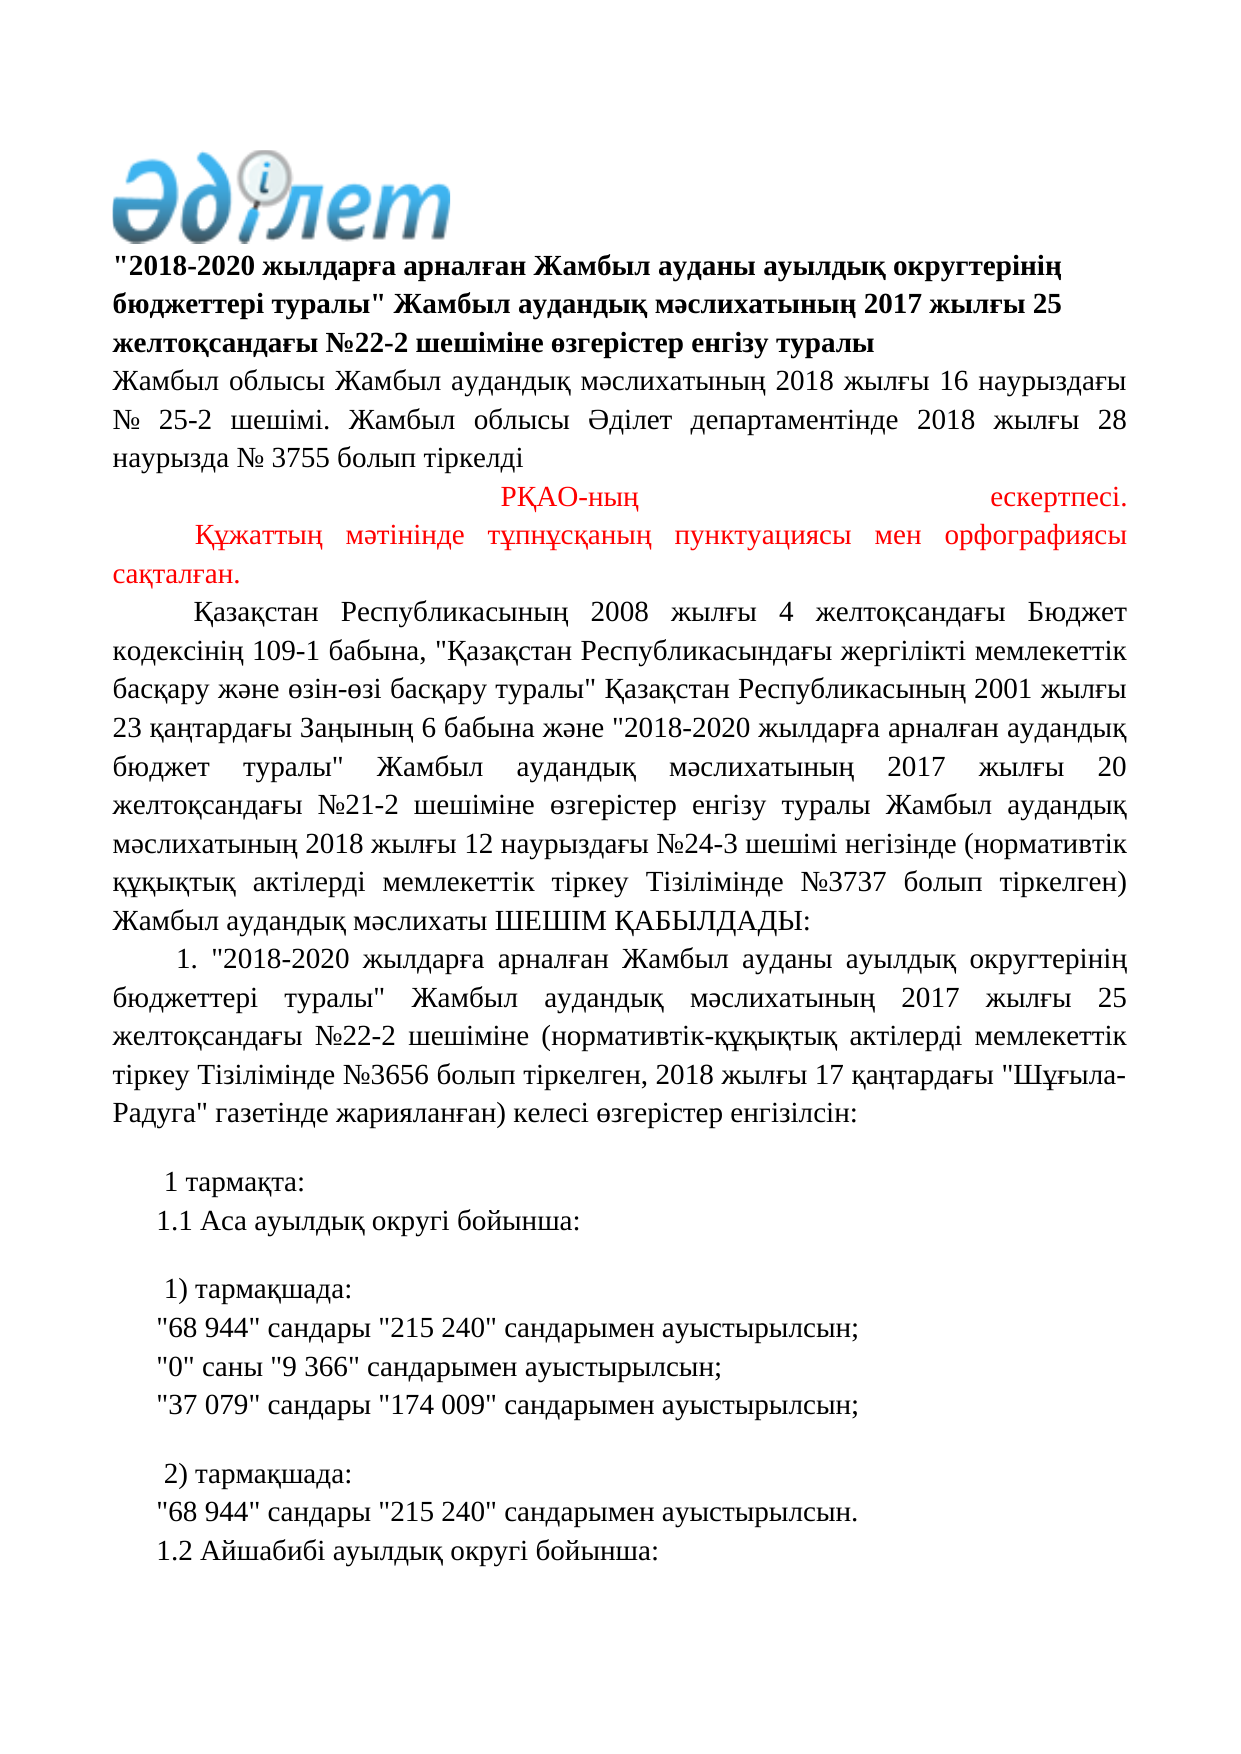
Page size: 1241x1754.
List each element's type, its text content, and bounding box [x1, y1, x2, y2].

text 1 тармақта: [112, 1164, 1128, 1198]
text Жамбыл облысы Жамбыл аудандық мәслихатының 2018 жылғы 16 наурыздағы № 25-2 шешімі. Жамбыл облысы Әділет департаментінде 2018 жылғы 28 наурызда № 3755 болып тіркелді [112, 363, 1128, 474]
text "68 944" сандары "215 240" сандарымен ауыстырылсын. [112, 1494, 1128, 1528]
text "68 944" сандары "215 240" сандарымен ауыстырылсын; [112, 1310, 1128, 1344]
text "37 079" сандары "174 009" сандарымен ауыстырылсын; [112, 1387, 1128, 1421]
text 1.1 Аса ауылдық округі бойынша: [112, 1203, 1128, 1236]
text "2018-2020 жылдарға арналған Жамбыл ауданы ауылдық округтерінің бюджеттері туралы" Жамбыл аудандық мәслихатының 2017 жылғы 25 желтоқсандағы №22-2 шешіміне өзгерістер енгізу туралы [112, 248, 1128, 358]
text 1.2 Айшабибі ауылдық округі бойынша: [112, 1533, 1128, 1567]
text РҚАО-ның ескертпесі. Құжаттың мәтінінде тұпнұсқаның пунктуациясы мен орфографиясы сақталған. [112, 479, 1128, 589]
text "0" саны "9 366" сандарымен ауыстырылсын; [112, 1349, 1128, 1382]
text Қазақстан Республикасының 2008 жылғы 4 желтоқсандағы Бюджет кодексінің 109-1 бабына, "Қазақстан Республикасындағы жергілікті мемлекеттік басқару және өзін-өзі басқару туралы" Қазақстан Республикасының 2001 жылғы 23 қаңтардағы Заңының 6 бабына және "2018-2020 жылдарға арналған аудандық бюджет туралы" Жамбыл аудандық мәслихатының 2017 жылғы 20 желтоқсандағы №21-2 шешіміне өзгерістер енгізу туралы Жамбыл аудандық мәслихатының 2018 жылғы 12 наурыздағы №24-3 шешімі негізінде (нормативтік құқықтық актілерді мемлекеттік тіркеу Тізілімінде №3737 болып тіркелген) Жамбыл аудандық мәслихаты ШЕШІМ ҚАБЫЛДАДЫ: [112, 594, 1128, 936]
text 1. "2018-2020 жылдарға арналған Жамбыл ауданы ауылдық округтерінің бюджеттері туралы" Жамбыл аудандық мәслихатының 2017 жылғы 25 желтоқсандағы №22-2 шешіміне (нормативтік-құқықтық актілерді мемлекеттік тіркеу Тізілімінде №3656 болып тіркелген, 2018 жылғы 17 қаңтардағы "Шұғыла-Радуга" газетінде жарияланған) келесі өзгерістер енгізілсін: [112, 941, 1128, 1129]
picture [112, 150, 451, 244]
text 2) тармақшада: [112, 1456, 1128, 1489]
text 1) тармақшада: [112, 1272, 1128, 1305]
